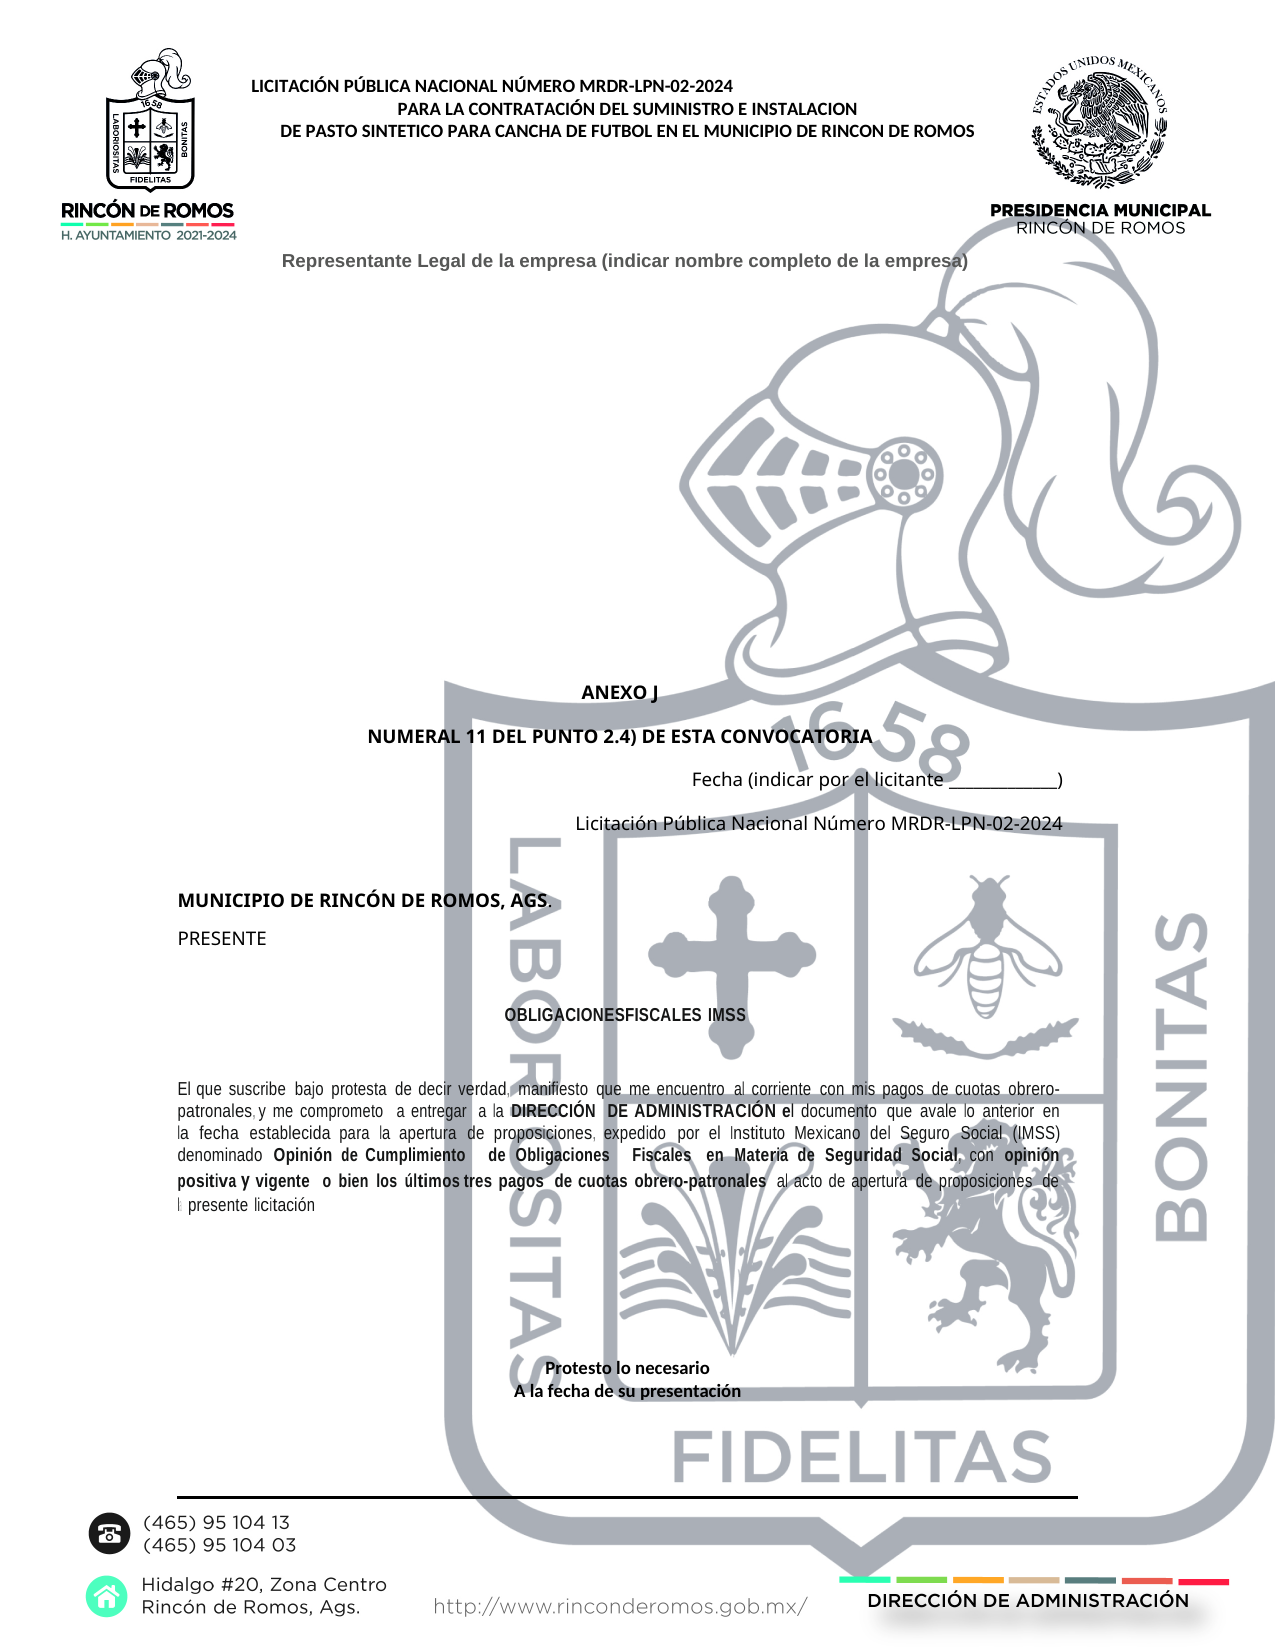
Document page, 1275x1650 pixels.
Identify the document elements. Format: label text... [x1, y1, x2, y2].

text Protesto lo necesario [177, 1356, 1078, 1379]
text Licitación Pública Nacional Número MRDR-LPN-02-2024 [177, 810, 1063, 835]
text Representante Legal de la empresa (indicar nombre completo de la empresa) [177, 251, 1073, 272]
picture [0, 0, 1275, 1650]
text A la fecha de su presentación [177, 1379, 1078, 1402]
text ANEXO J [177, 679, 1063, 705]
text Fecha (indicar por el licitante _____________) [177, 766, 1063, 792]
text MUNICIPIO DE RINCÓN DE ROMOS, AGS. [177, 891, 1073, 912]
text PRESENTE [177, 928, 1073, 949]
text NUMERAL 11 DEL PUNTO 2.4) DE ESTA CONVOCATORIA [177, 723, 1063, 748]
text El que suscribe bajo protesta de decir verdad, manifiesto que me encuentro al corriente con mis pagos de cuotas obrero-patronales, y me comprometo a entregar a la DIRECCIÓN DE ADMINISTRACIÓN el documento que avale lo anterior en la fecha establecida para la apertura de proposiciones, expedido por el Instituto Mexicano del Seguro Social (IMSS) denominado Opinión de Cumplimiento de Obligaciones Fiscales en Materia de Seguridad Social, con opinión positiva y vigente o bien los últimos tres pagos de cuotas obrero-patronales al acto de apertura de proposiciones de la presente licitación [177, 1078, 1060, 1215]
text OBLIGACIONESFISCALES IMSS [177, 1003, 1073, 1024]
